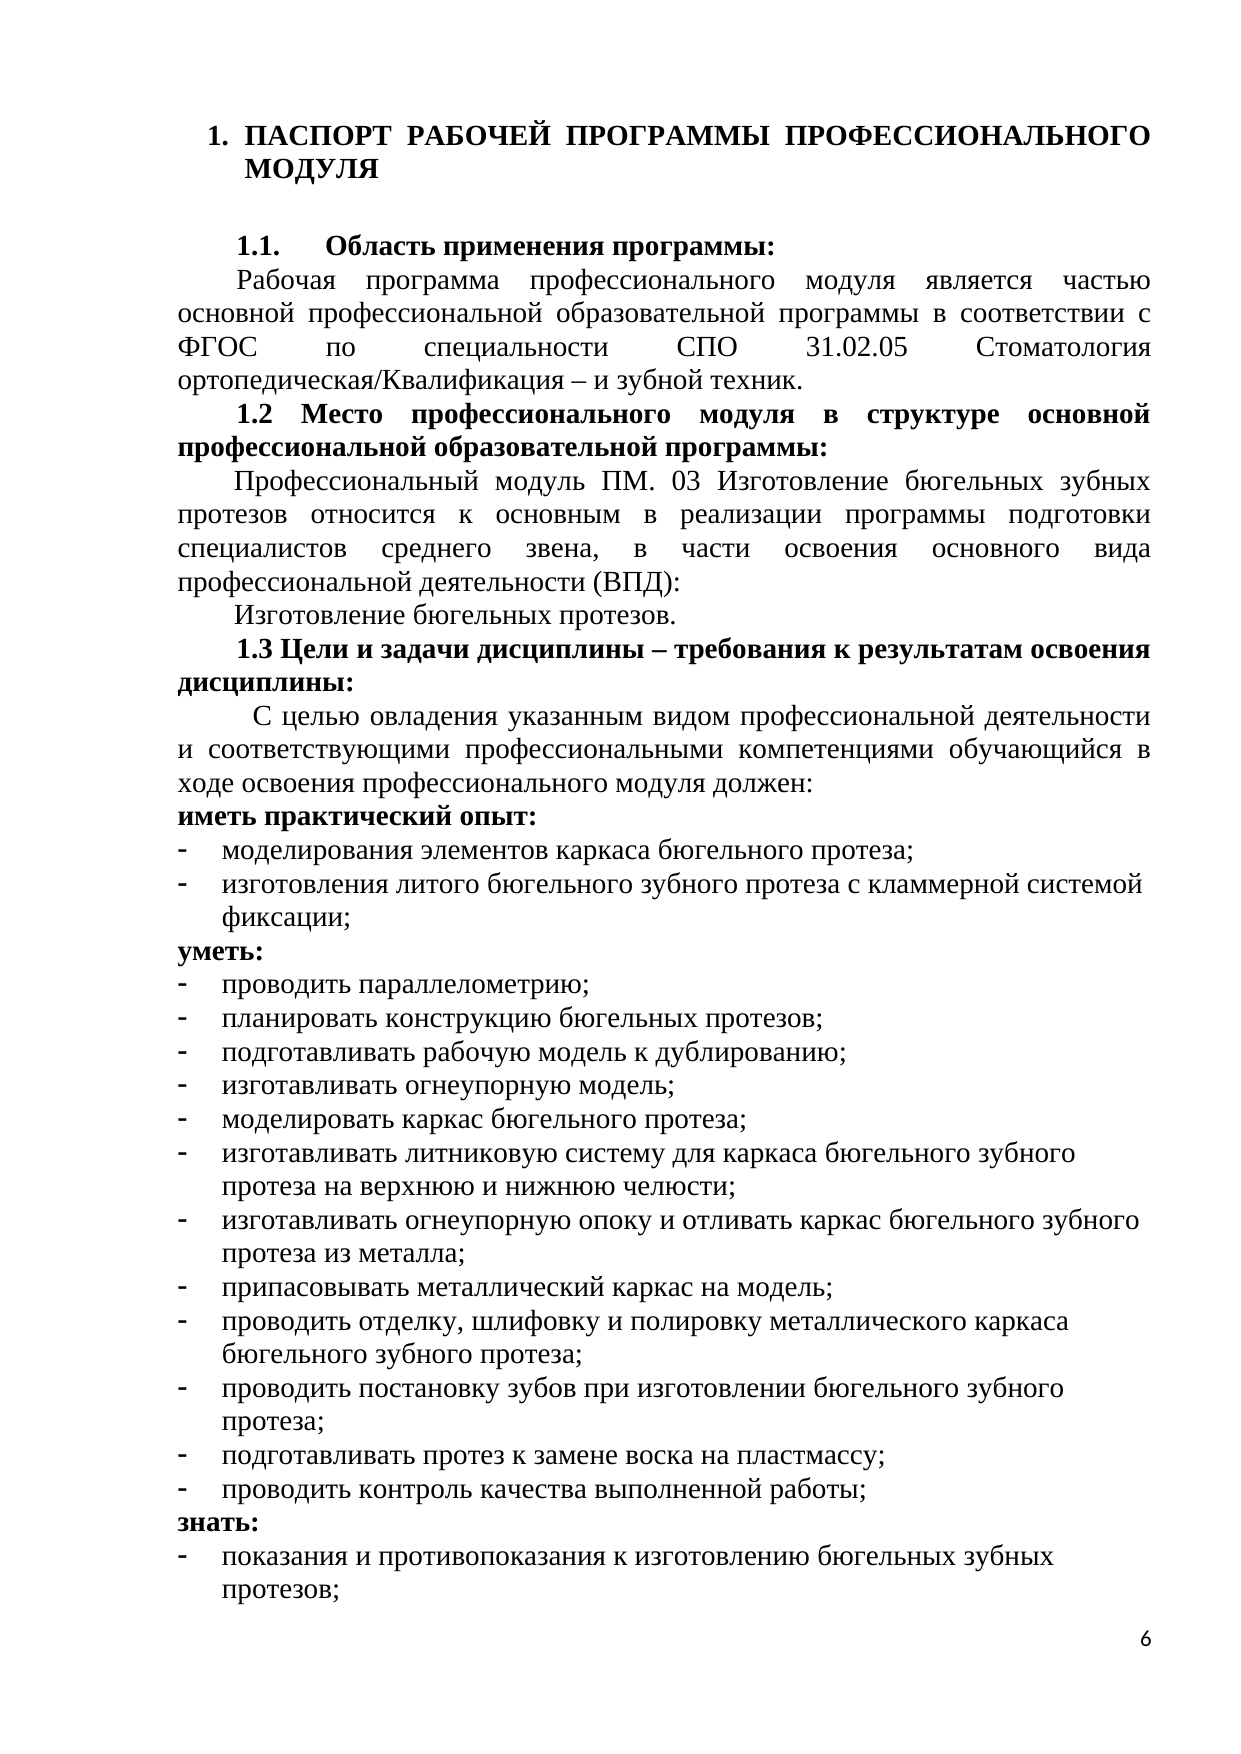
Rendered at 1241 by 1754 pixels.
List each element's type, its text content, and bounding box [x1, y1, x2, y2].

text С целью овладения указанным видом профессиональной деятельности и соответствующими профессиональными компетенциями обучающийся в ходе освоения профессионального модуля должен: [177, 698, 1152, 798]
list планировать конструкцию бюгельных протезов; [177, 1000, 1152, 1034]
list подготавливать протез к замене воска на пластмассу; [177, 1437, 1152, 1471]
list ПАСПОРТ РАБОЧЕЙ ПРОГРАММЫ ПРОФЕССИОНАЛЬНОГО МОДУЛЯ [207, 118, 1152, 185]
list моделирования элементов каркаса бюгельного протеза; [177, 832, 1152, 866]
text Профессиональный модуль ПМ. 03 Изготовление бюгельных зубных протезов относится к основным в реализации программы подготовки специалистов среднего звена, в части освоения основного вида профессиональной деятельности (ВПД): [177, 463, 1152, 597]
text Изготовление бюгельных протезов. [177, 597, 1152, 631]
list показания и противопоказания к изготовлению бюгельных зубных протезов; [177, 1538, 1152, 1605]
list подготавливать рабочую модель к дублированию; [177, 1034, 1152, 1067]
list изготавливать огнеупорную опоку и отливать каркас бюгельного зубного протеза из металла; [177, 1202, 1152, 1269]
text иметь практический опыт: [177, 798, 1152, 832]
text 1.3 Цели и задачи дисциплины – требования к результатам освоения дисциплины: [177, 631, 1152, 698]
list изготовления литого бюгельного зубного протеза с кламмерной системой фиксации; [177, 866, 1152, 933]
text уметь: [177, 933, 1152, 966]
list изготавливать литниковую систему для каркаса бюгельного зубного протеза на верхнюю и нижнюю челюсти; [177, 1135, 1152, 1202]
list изготавливать огнеупорную модель; [177, 1067, 1152, 1101]
list проводить контроль качества выполненной работы; [177, 1471, 1152, 1504]
list проводить отделку, шлифовку и полировку металлического каркаса бюгельного зубного протеза; [177, 1303, 1152, 1370]
text Рабочая программа профессионального модуля является частью основной профессиональной образовательной программы в соответствии с ФГОС по специальности СПО 31.02.05 Стоматология ортопедическая/Квалификация – и зубной техник. [177, 262, 1152, 396]
list 1.2 Место профессионального модуля в структуре основной профессиональной образовательной программы: [177, 396, 1152, 463]
text знать: [177, 1504, 1152, 1538]
list припасовывать металлический каркас на модель; [177, 1269, 1152, 1303]
list проводить постановку зубов при изготовлении бюгельного зубного протеза; [177, 1370, 1152, 1437]
list Область применения программы: [177, 228, 1152, 262]
list проводить параллелометрию; [177, 966, 1152, 1000]
list моделировать каркас бюгельного протеза; [177, 1101, 1152, 1135]
